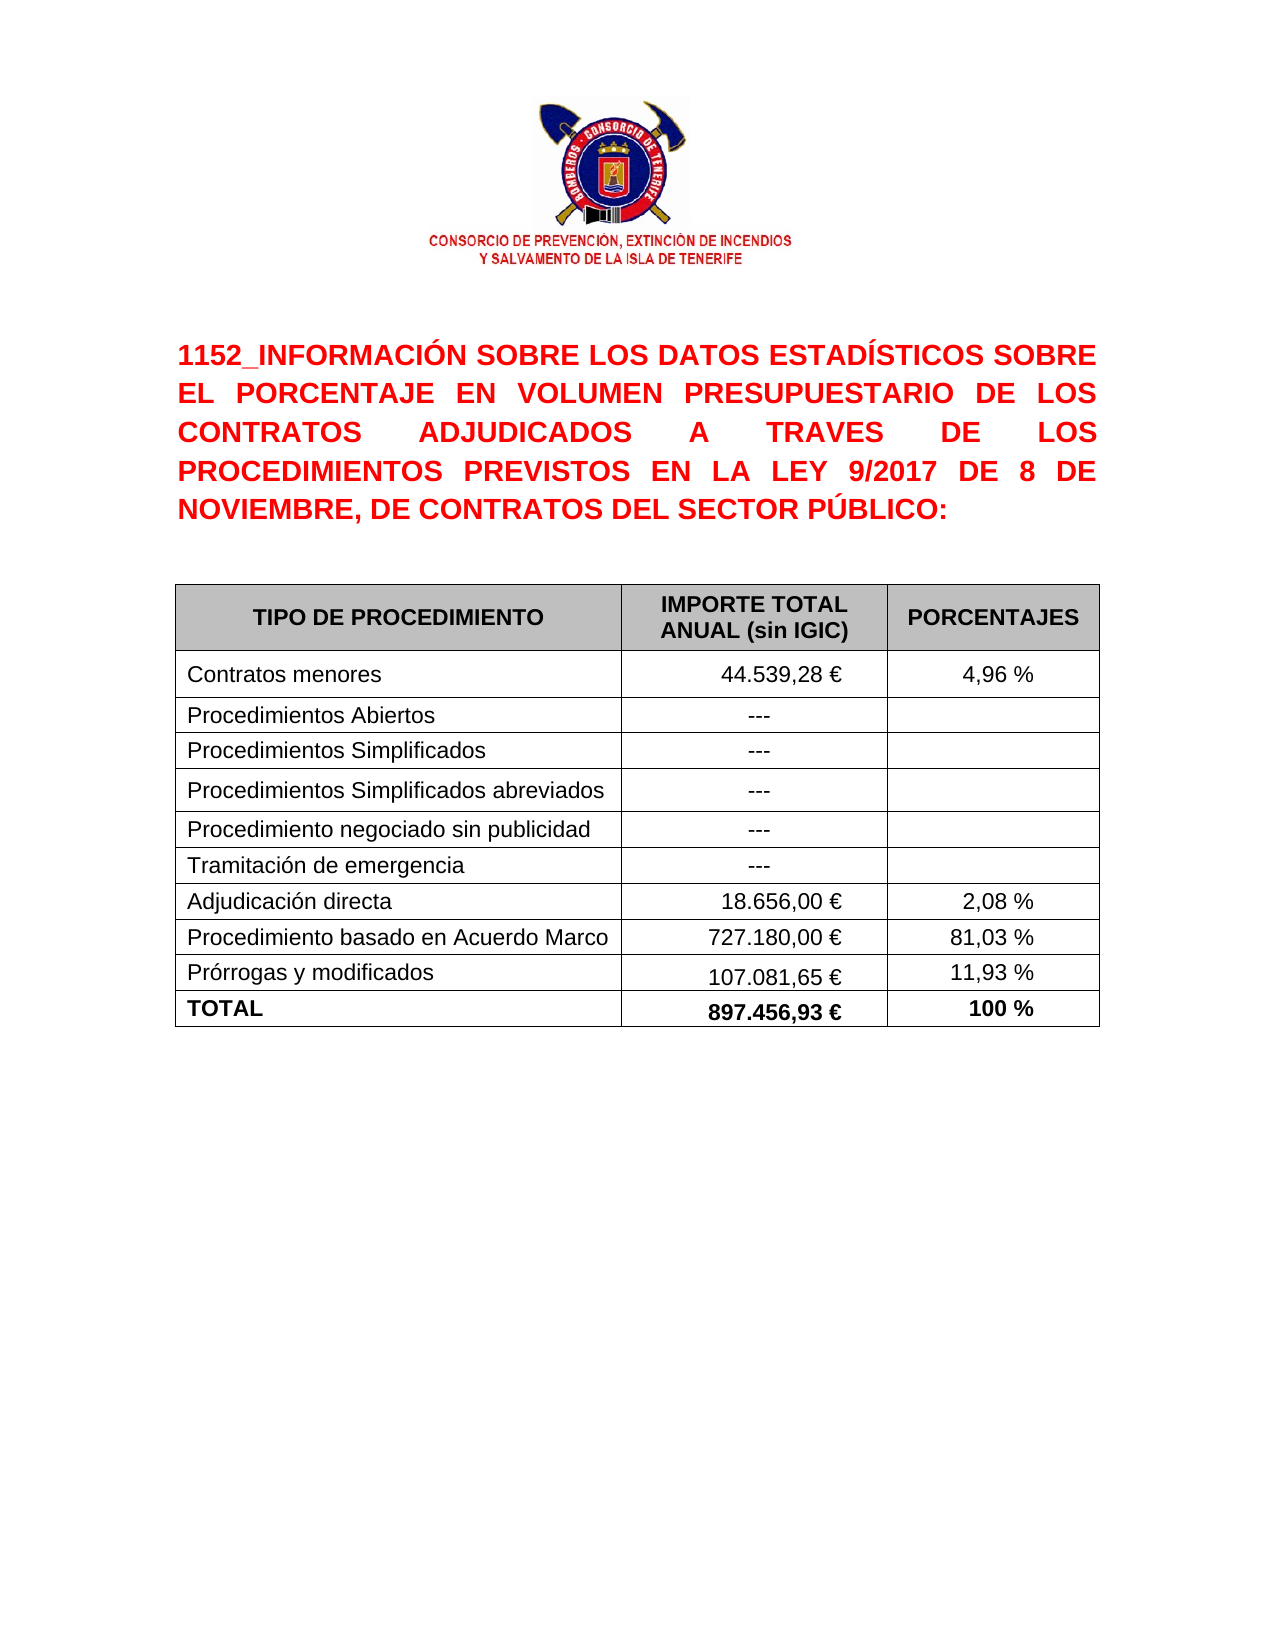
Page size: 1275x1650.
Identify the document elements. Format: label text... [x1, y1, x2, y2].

table_cell 727.180,00 € [622, 920, 887, 954]
table_cell Adjudicación directa [176, 884, 621, 918]
table_cell 2,08 % [888, 884, 1099, 918]
table_cell [888, 698, 1099, 732]
table_cell [888, 812, 1099, 847]
table_cell [888, 848, 1099, 883]
table_cell Contratos menores [176, 651, 621, 697]
table_cell TOTAL [176, 991, 621, 1026]
table_cell --- [622, 698, 887, 732]
table_cell 897.456,93 € [622, 991, 887, 1026]
table_cell Procedimientos Simplificados [176, 733, 621, 768]
table_cell 81,03 % [888, 920, 1099, 954]
table_cell Tramitación de emergencia [176, 848, 621, 883]
table_cell [888, 733, 1099, 768]
table_cell Prórrogas y modificados [176, 955, 621, 990]
picture [400, 87, 827, 280]
table_cell [888, 769, 1099, 811]
table_cell 100 % [888, 991, 1099, 1026]
table_cell --- [622, 848, 887, 883]
table_cell --- [622, 733, 887, 768]
subtitle 1152_INFORMACIÓN SOBRE LOS DATOS ESTADÍSTICOS SOBRE EL PORCENTAJE EN VOLUMEN PRESUPUESTARIO DE LOS CONTRATOS ADJUDICADOS A TRAVES DE LOS PROCEDIMIENTOS PREVISTOS EN LA LEY 9/2017 DE 8 DE NOVIEMBRE, DE CONTRATOS DEL SECTOR PÚBLICO: [177, 338, 1098, 526]
table_cell Procedimientos Abiertos [176, 698, 621, 732]
table_cell --- [622, 812, 887, 847]
table_cell Procedimiento negociado sin publicidad [176, 812, 621, 847]
table_cell Procedimiento basado en Acuerdo Marco [176, 920, 621, 954]
table_header PORCENTAJES [888, 585, 1099, 650]
table_cell 107.081,65 € [622, 955, 887, 990]
table_cell 11,93 % [888, 955, 1099, 990]
table_cell 18.656,00 € [622, 884, 887, 918]
table_cell 44.539,28 € [622, 651, 887, 697]
table_cell --- [622, 769, 887, 811]
table_cell Procedimientos Simplificados abreviados [176, 769, 621, 811]
table_cell 4,96 % [888, 651, 1099, 697]
table_header TIPO DE PROCEDIMIENTO [176, 585, 621, 650]
table_header IMPORTE TOTAL ANUAL (sin IGIC) [622, 585, 887, 650]
